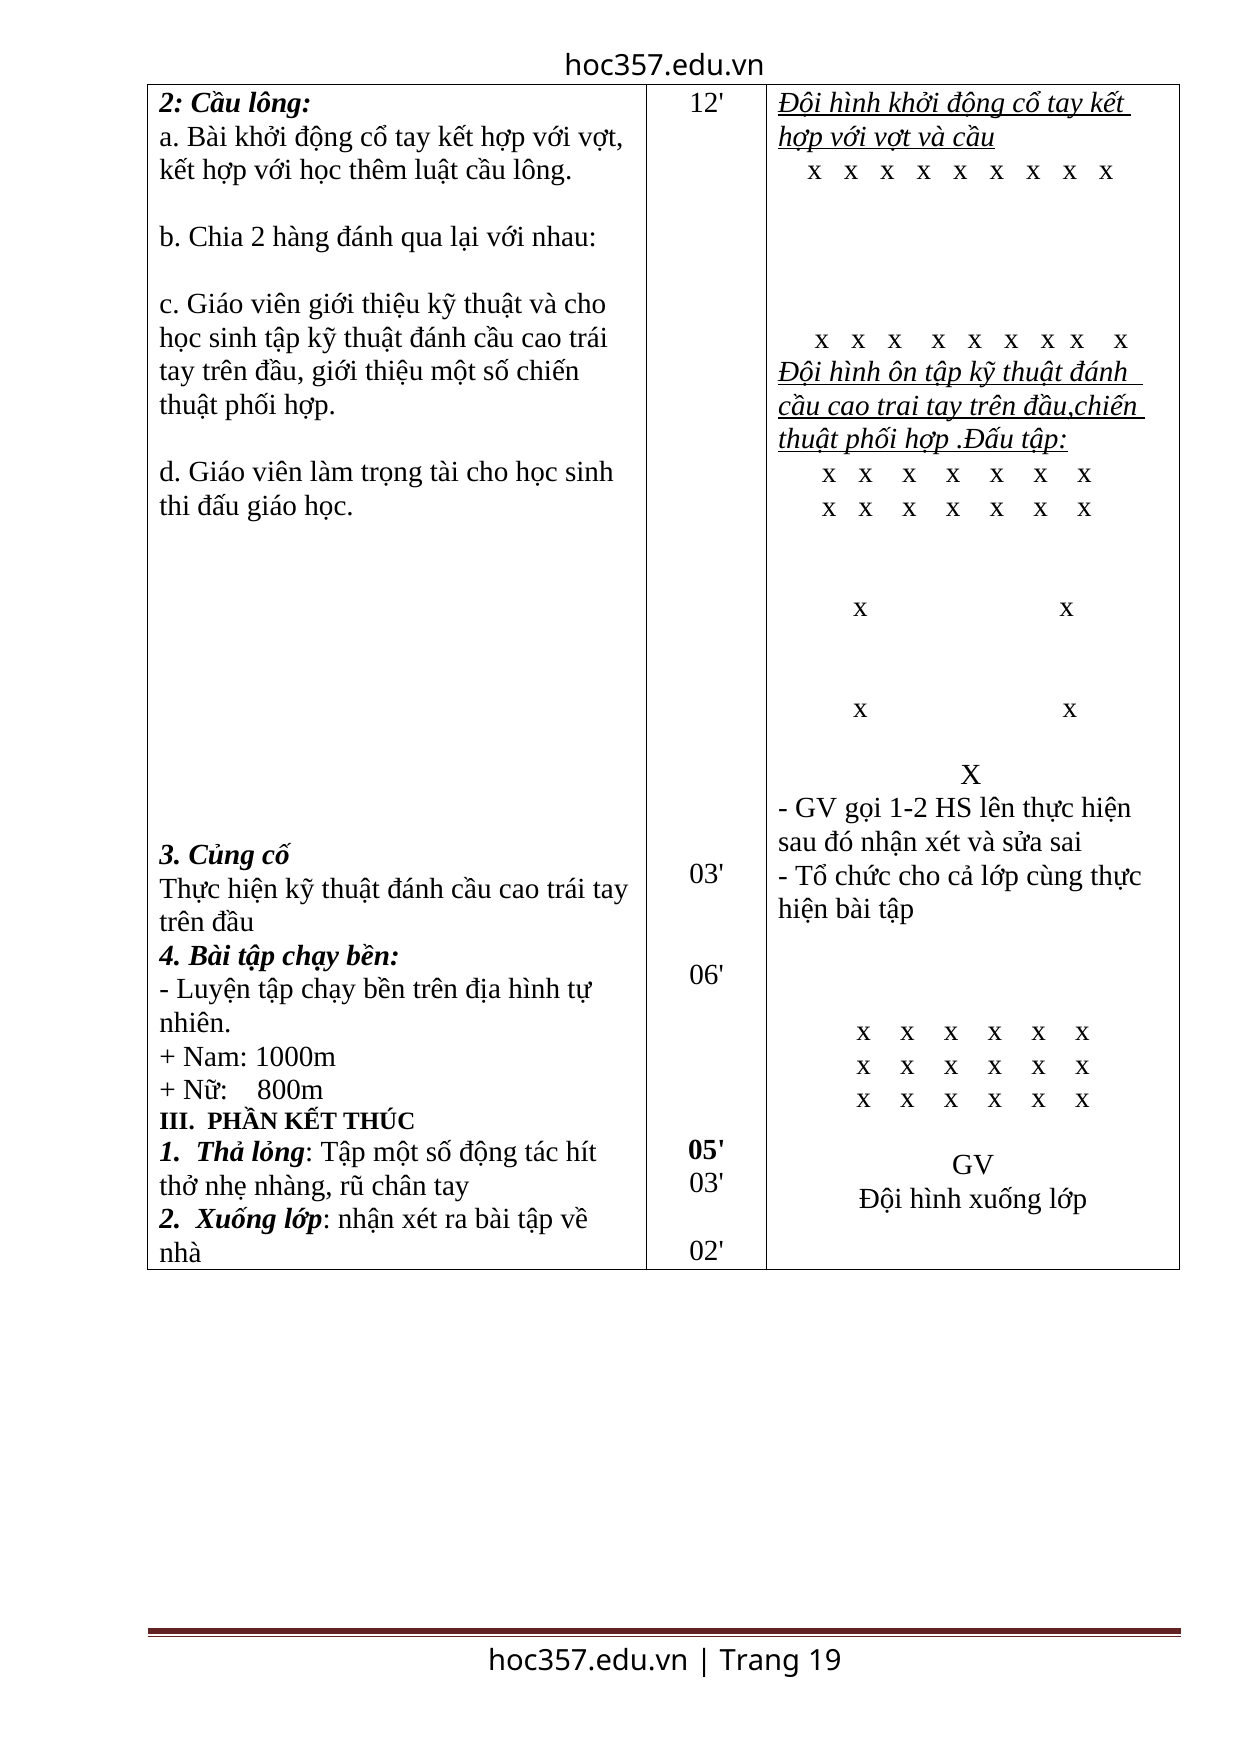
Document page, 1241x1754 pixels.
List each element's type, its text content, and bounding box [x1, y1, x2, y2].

table_cell 07' 02' 03' 02' 35' 12' 12' 03' 06' 05' 03' 02' [647, 85, 766, 1269]
